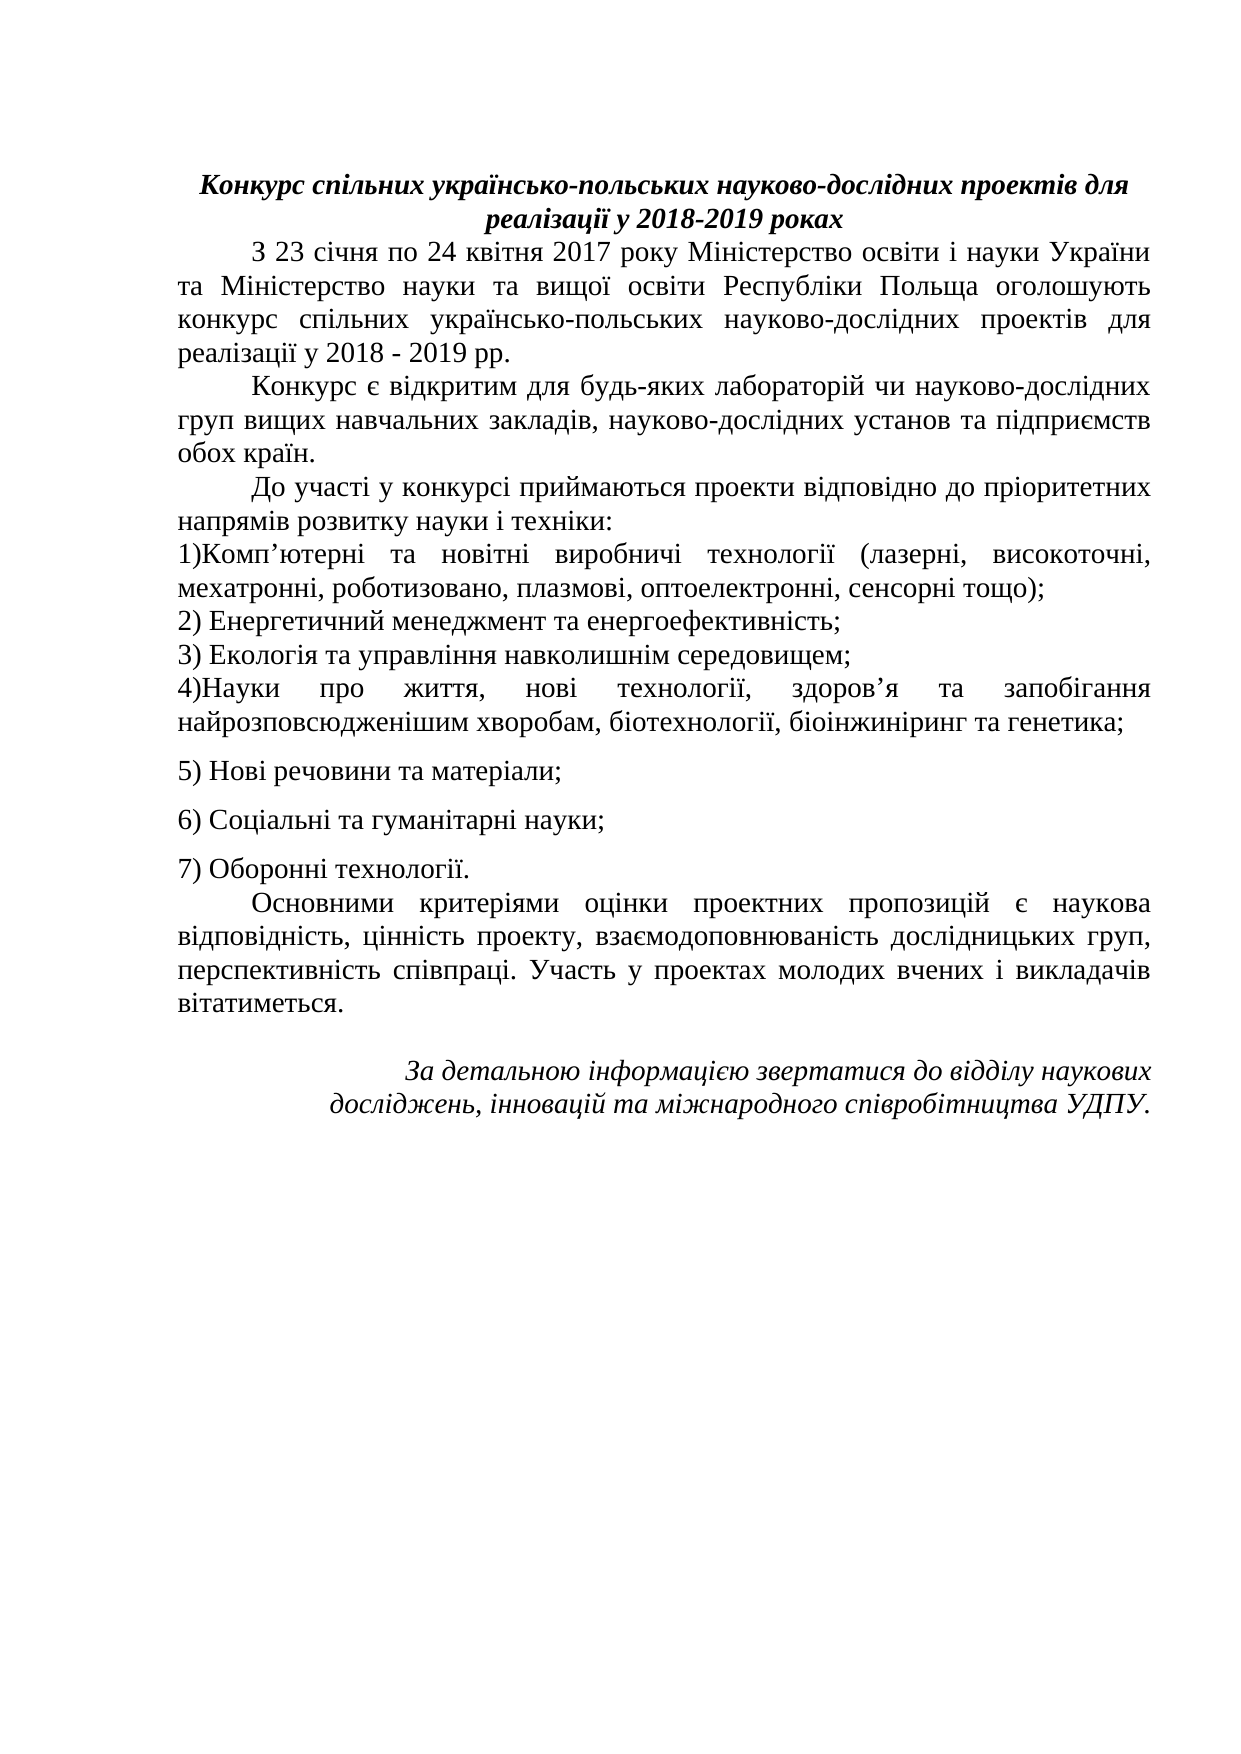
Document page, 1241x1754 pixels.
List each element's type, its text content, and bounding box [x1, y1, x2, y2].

text 2) Енергетичний менеджмент та енергоефективність; [177, 603, 1152, 637]
text З 23 січня по 24 квітня 2017 року Міністерство освіти і науки України та Міністерство науки та вищої освіти Республіки Польща оголошують конкурс спільних українсько-польських науково-дослідних проектів для реалізації у 2018 - 2019 рр. [177, 234, 1152, 368]
text 5) Нові речовини та матеріали; [177, 753, 1152, 787]
text До участі у конкурсі приймаються проекти відповідно до пріоритетних напрямів розвитку науки і техніки: [177, 469, 1152, 536]
text Основними критеріями оцінки проектних пропозицій є наукова відповідність, цінність проекту, взаємодоповнюваність дослідницьких груп, перспективність співпраці. Участь у проектах молодих вчених і викладачів вітатиметься. [177, 885, 1152, 1019]
text Конкурс спільних українсько-польських науково-дослідних проектів для реалізації у 2018-2019 роках [177, 167, 1152, 234]
text 3) Екологія та управління навколишнім середовищем; [177, 637, 1152, 670]
text За детальною інформацією звертатися до відділу наукових досліджень, інновацій та міжнародного співробітництва УДПУ. [177, 1053, 1152, 1120]
text 7) Оборонні технології. [177, 851, 1152, 885]
text 4)Науки про життя, нові технології, здоров’я та запобігання найрозповсюдженішим хворобам, біотехнології, біоінжиніринг та генетика; [177, 670, 1152, 737]
text 1)Комп’ютерні та новітні виробничі технології (лазерні, високоточні, мехатронні, роботизовано, плазмові, оптоелектронні, сенсорні тощо); [177, 536, 1152, 603]
text 6) Соціальні та гуманітарні науки; [177, 802, 1152, 836]
text Конкурс є відкритим для будь-яких лабораторій чи науково-дослідних груп вищих навчальних закладів, науково-дослідних установ та підприємств обох країн. [177, 368, 1152, 469]
